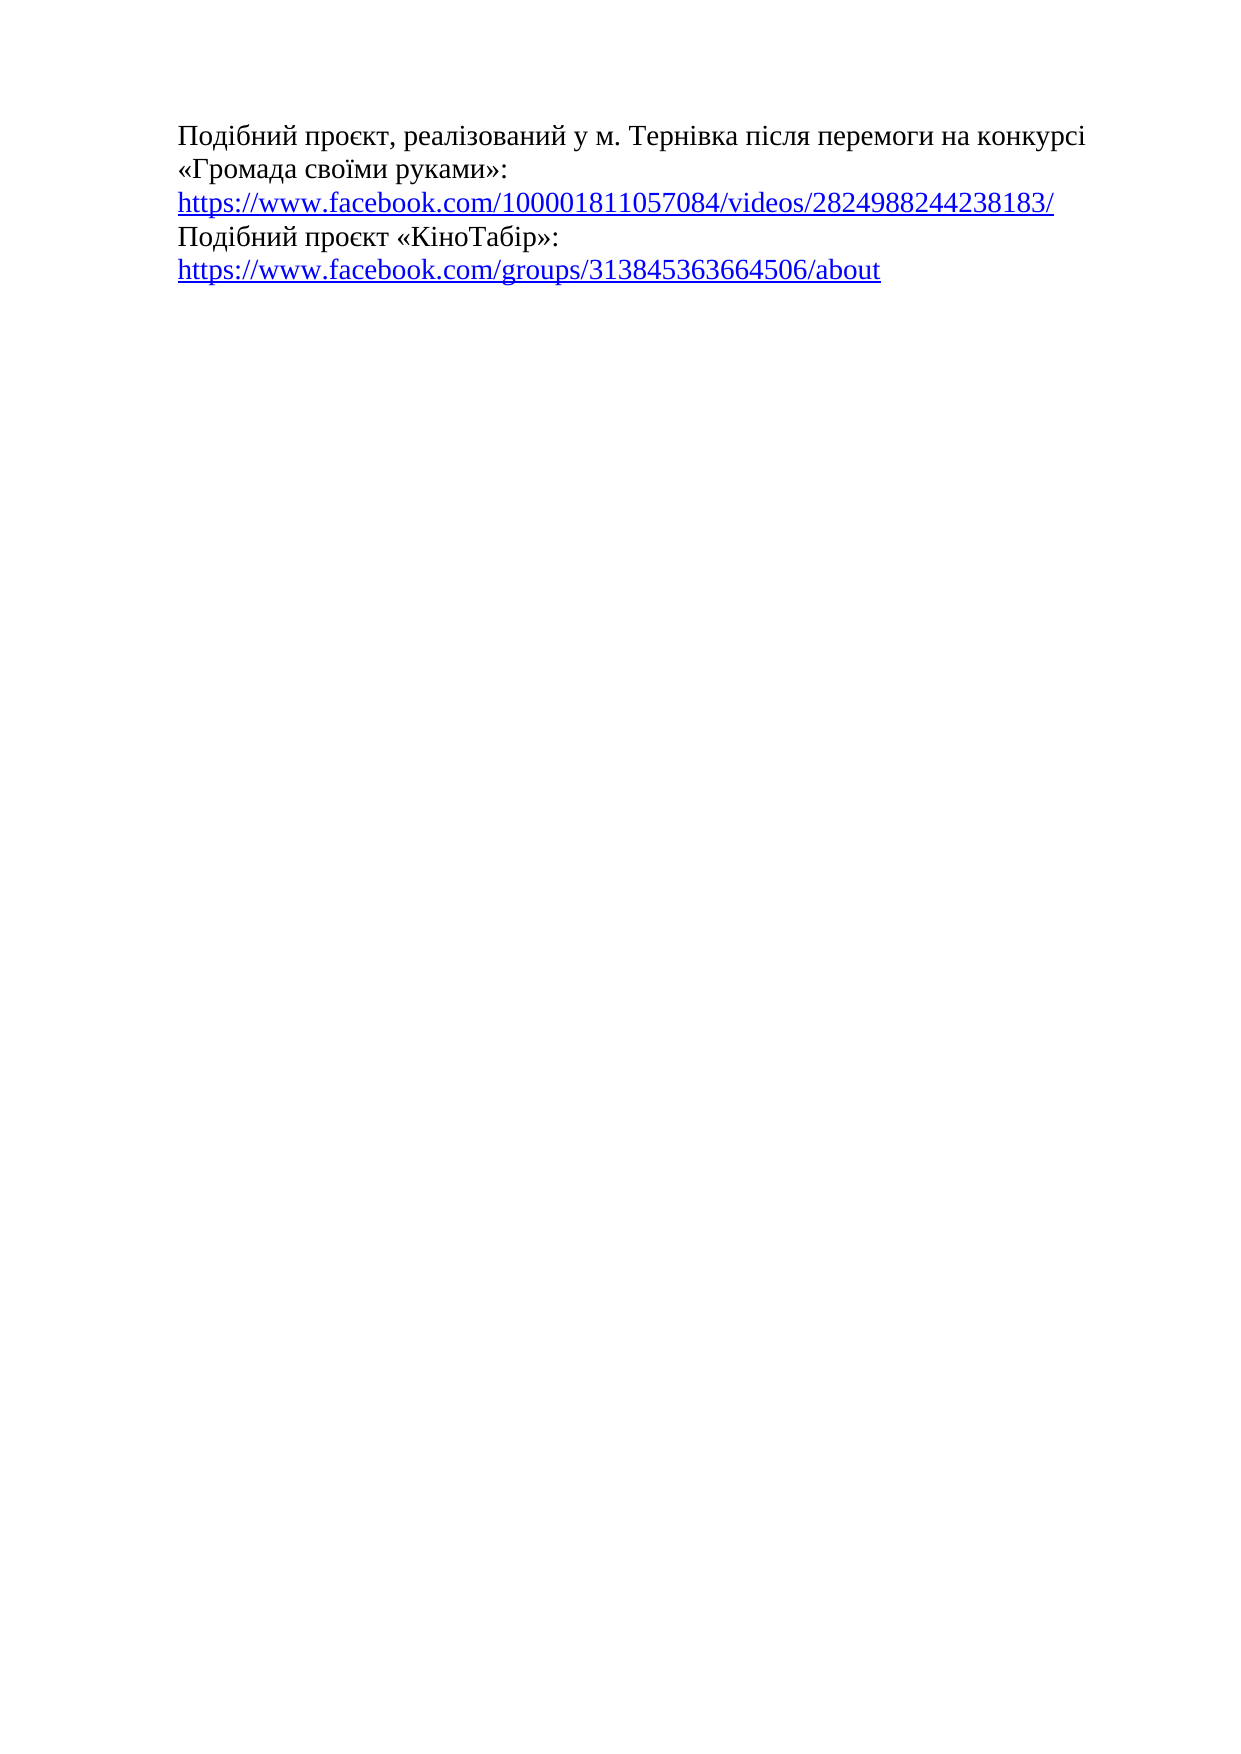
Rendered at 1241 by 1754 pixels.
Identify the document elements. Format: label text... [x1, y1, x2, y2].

text Подібний проєкт, реалізований у м. Тернівка після перемоги на конкурсі «Громада своїми руками»: https://www.facebook.com/100001811057084/videos/2824988244238183/ [177, 118, 1152, 219]
text Подібний проєкт «КіноТабір»: https://www.facebook.com/groups/313845363664506/about [177, 219, 1152, 286]
